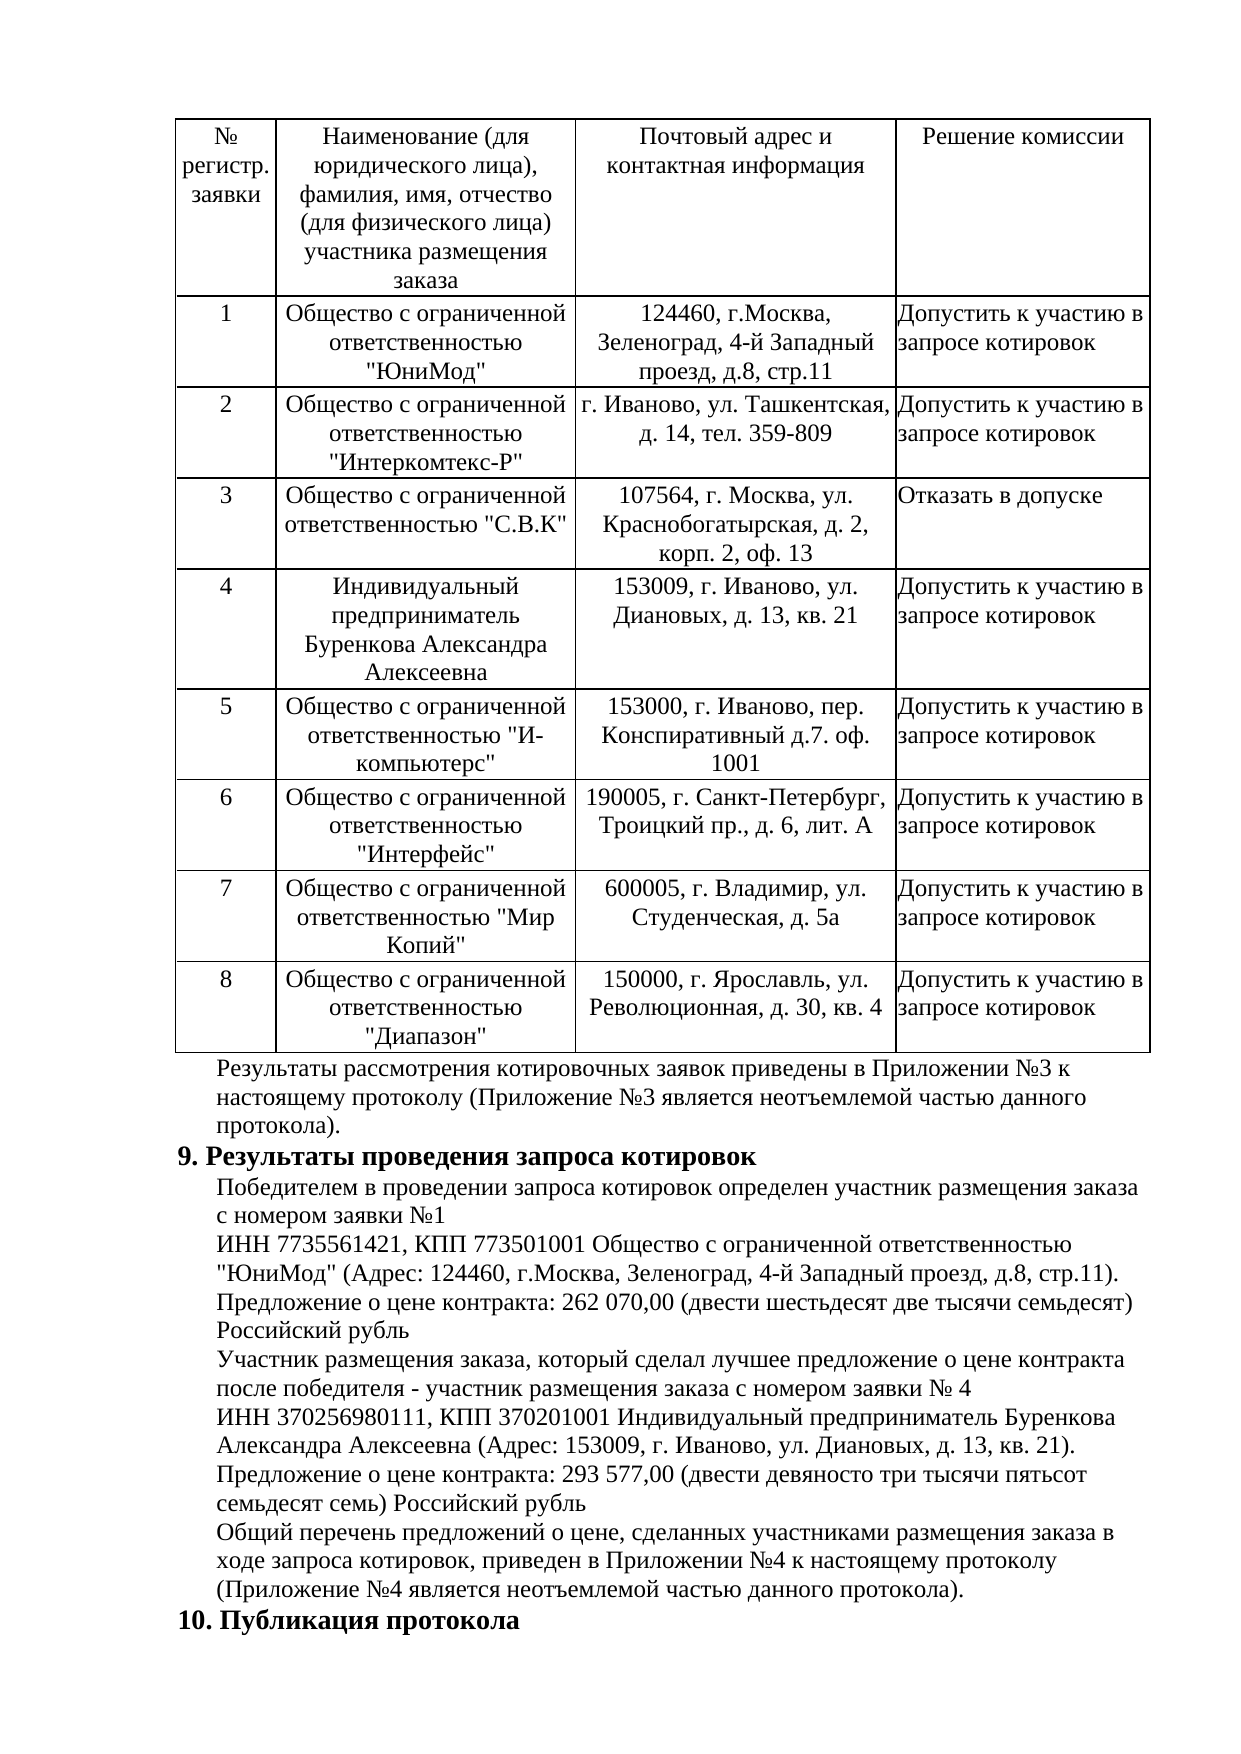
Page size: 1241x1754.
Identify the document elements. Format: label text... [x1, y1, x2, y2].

text 10. Публикация протокола [177, 1603, 1152, 1635]
table_cell Допустить к участию в запросе котировок [897, 780, 1149, 870]
table_cell 190005, г. Санкт-Петербург, Троицкий пр., д. 6, лит. А [576, 780, 895, 870]
table_cell Допустить к участию в запросе котировок [897, 297, 1149, 386]
table_header Почтовый адрес и контактная информация [576, 120, 895, 295]
table_cell 124460, г.Москва, Зеленоград, 4-й Западный проезд, д.8, стр.11 [576, 297, 895, 386]
table_cell Общество с ограниченной ответственностью "С.В.К" [277, 479, 575, 568]
table_cell Допустить к участию в запросе котировок [897, 962, 1149, 1052]
text Победителем в проведении запроса котировок определен участник размещения заказа с номером заявки №1 ИНН 7735561421, КПП 773501001 Общество с ограниченной ответственностью "ЮниМод" (Адрес: 124460, г.Москва, Зеленоград, 4-й Западный проезд, д.8, стр.11). Предложение о цене контракта: 262 070,00 (двести шестьдесят две тысячи семьдесят) Российский рубль Участник размещения заказа, который сделал лучшее предложение о цене контракта после победителя - участник размещения заказа с номером заявки № 4 ИНН 370256980111, КПП 370201001 Индивидуальный предприниматель Буренкова Александра Алексеевна (Адрес: 153009, г. Иваново, ул. Диановых, д. 13, кв. 21). Предложение о цене контракта: 293 577,00 (двести девяносто три тысячи пятьсот семьдесят семь) Российский рубль Общий перечень предложений о цене, сделанных участниками размещения заказа в ходе запроса котировок, приведен в Приложении №4 к настоящему протоколу (Приложение №4 является неотъемлемой частью данного протокола). [216, 1172, 1152, 1603]
table_cell Общество с ограниченной ответственностью "ЮниМод" [277, 297, 575, 386]
table_cell 3 [176, 478, 275, 568]
table_header № регистр. заявки [176, 120, 275, 295]
table_cell 600005, г. Владимир, ул. Студенческая, д. 5а [576, 871, 895, 961]
table_cell Общество с ограниченной ответственностью "Мир Копий" [277, 871, 575, 961]
table_cell Допустить к участию в запросе котировок [897, 871, 1149, 961]
table_cell г. Иваново, ул. Ташкентская, д. 14, тел. 359-809 [576, 388, 895, 477]
table_cell 1 [176, 296, 275, 386]
table_cell Отказать в допуске [897, 479, 1149, 568]
table_cell 2 [176, 387, 275, 477]
table_cell Общество с ограниченной ответственностью "И-компьютерс" [277, 690, 575, 779]
table_cell 4 [176, 569, 275, 688]
table_cell 153000, г. Иваново, пер. Конспиративный д.7. оф. 1001 [576, 690, 895, 779]
table_header Наименование (для юридического лица), фамилия, имя, отчество (для физического лица) участника размещения заказа [277, 120, 575, 295]
table_cell Допустить к участию в запросе котировок [897, 388, 1149, 477]
table_header Решение комиссии [897, 120, 1149, 295]
table_cell Допустить к участию в запросе котировок [897, 570, 1149, 688]
table_cell Общество с ограниченной ответственностью "Интерфейс" [277, 780, 575, 870]
text 9. Результаты проведения запроса котировок [177, 1139, 1152, 1172]
table_cell 7 [176, 871, 275, 961]
table_cell 8 [176, 962, 275, 1052]
table_cell 150000, г. Ярославль, ул. Революционная, д. 30, кв. 4 [576, 962, 895, 1052]
table_cell Индивидуальный предприниматель Буренкова Александра Алексеевна [277, 570, 575, 688]
table_cell 6 [176, 780, 275, 870]
table_cell Допустить к участию в запросе котировок [897, 690, 1149, 779]
table_cell 107564, г. Москва, ул. Краснобогатырская, д. 2, корп. 2, оф. 13 [576, 479, 895, 568]
table_cell Общество с ограниченной ответственностью "Диапазон" [277, 962, 575, 1052]
table_cell 153009, г. Иваново, ул. Диановых, д. 13, кв. 21 [576, 570, 895, 688]
table_cell Общество с ограниченной ответственностью "Интеркомтекс-Р" [277, 388, 575, 477]
text Результаты рассмотрения котировочных заявок приведены в Приложении №3 к настоящему протоколу (Приложение №3 является неотъемлемой частью данного протокола). [216, 1053, 1152, 1139]
table_cell 5 [176, 689, 275, 779]
